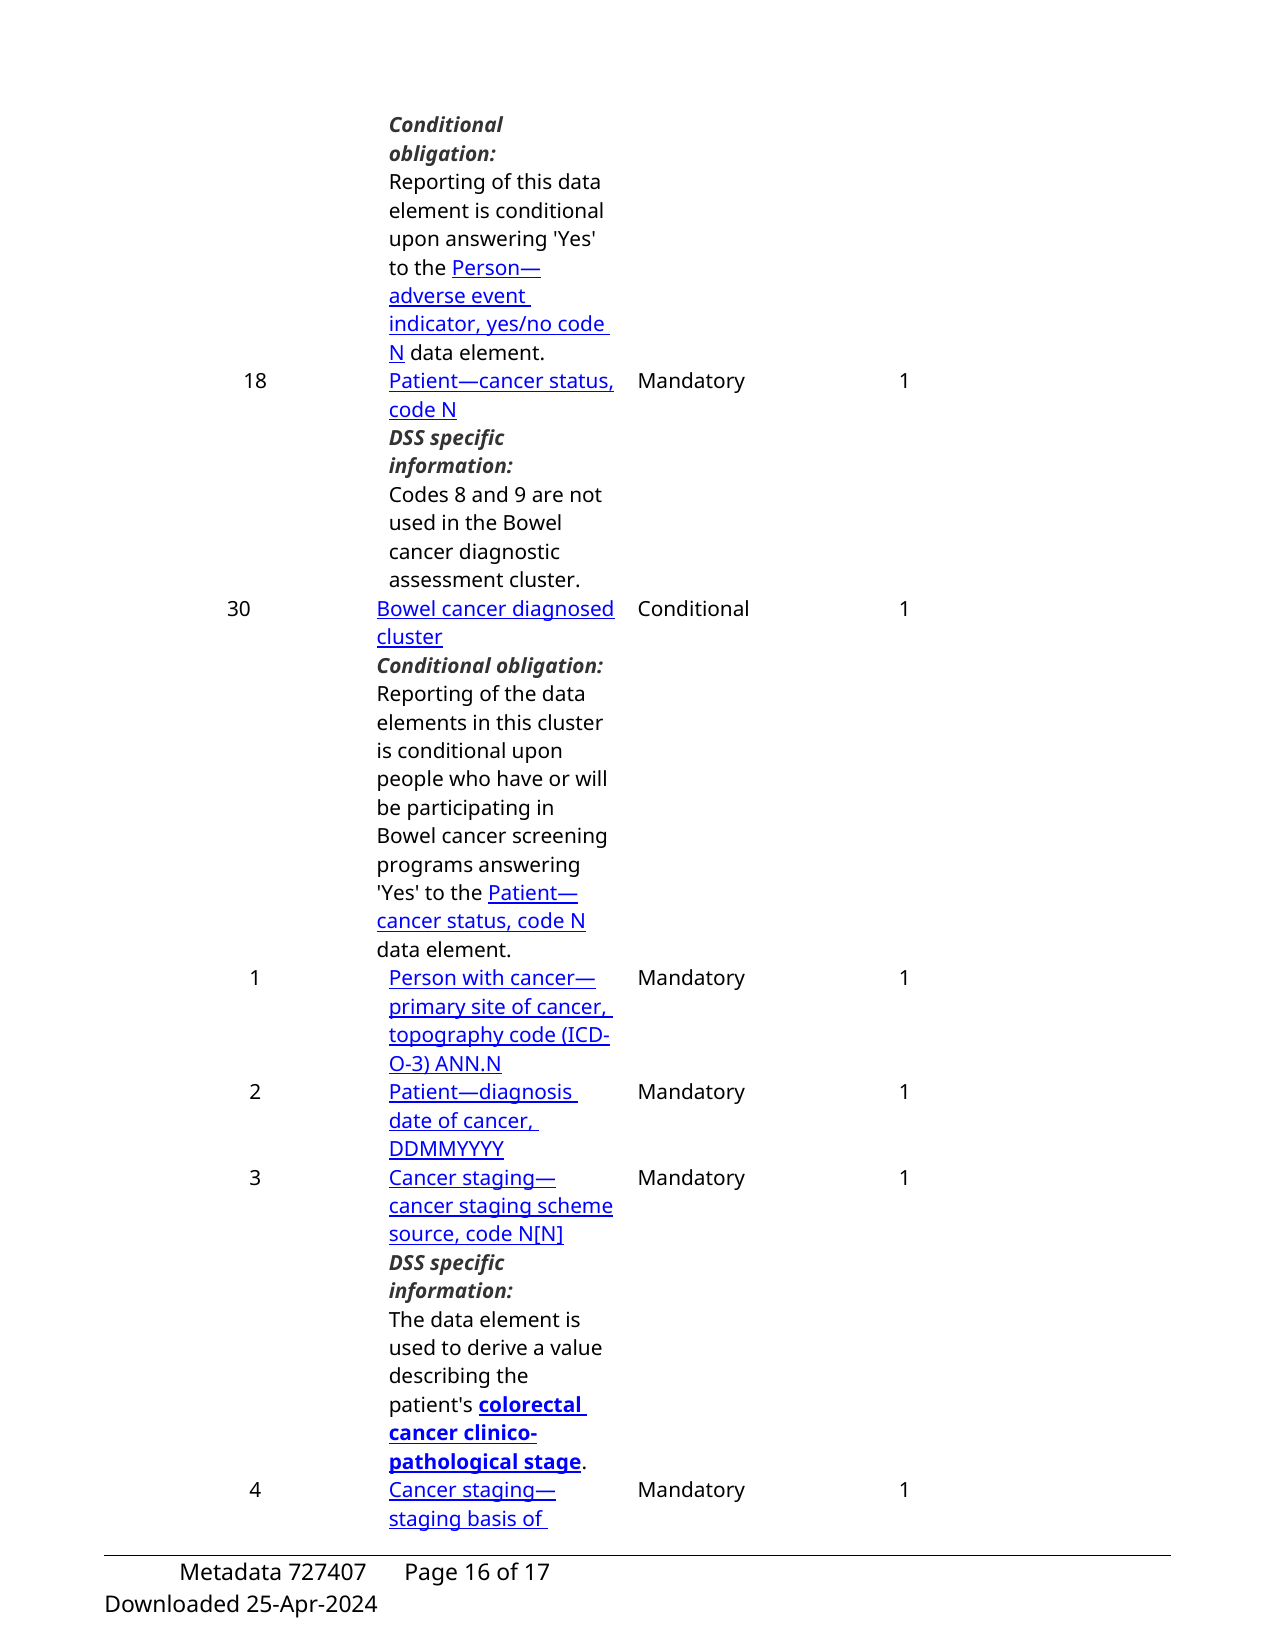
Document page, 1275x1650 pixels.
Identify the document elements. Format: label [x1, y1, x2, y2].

table_cell [93, 110, 1159, 1532]
